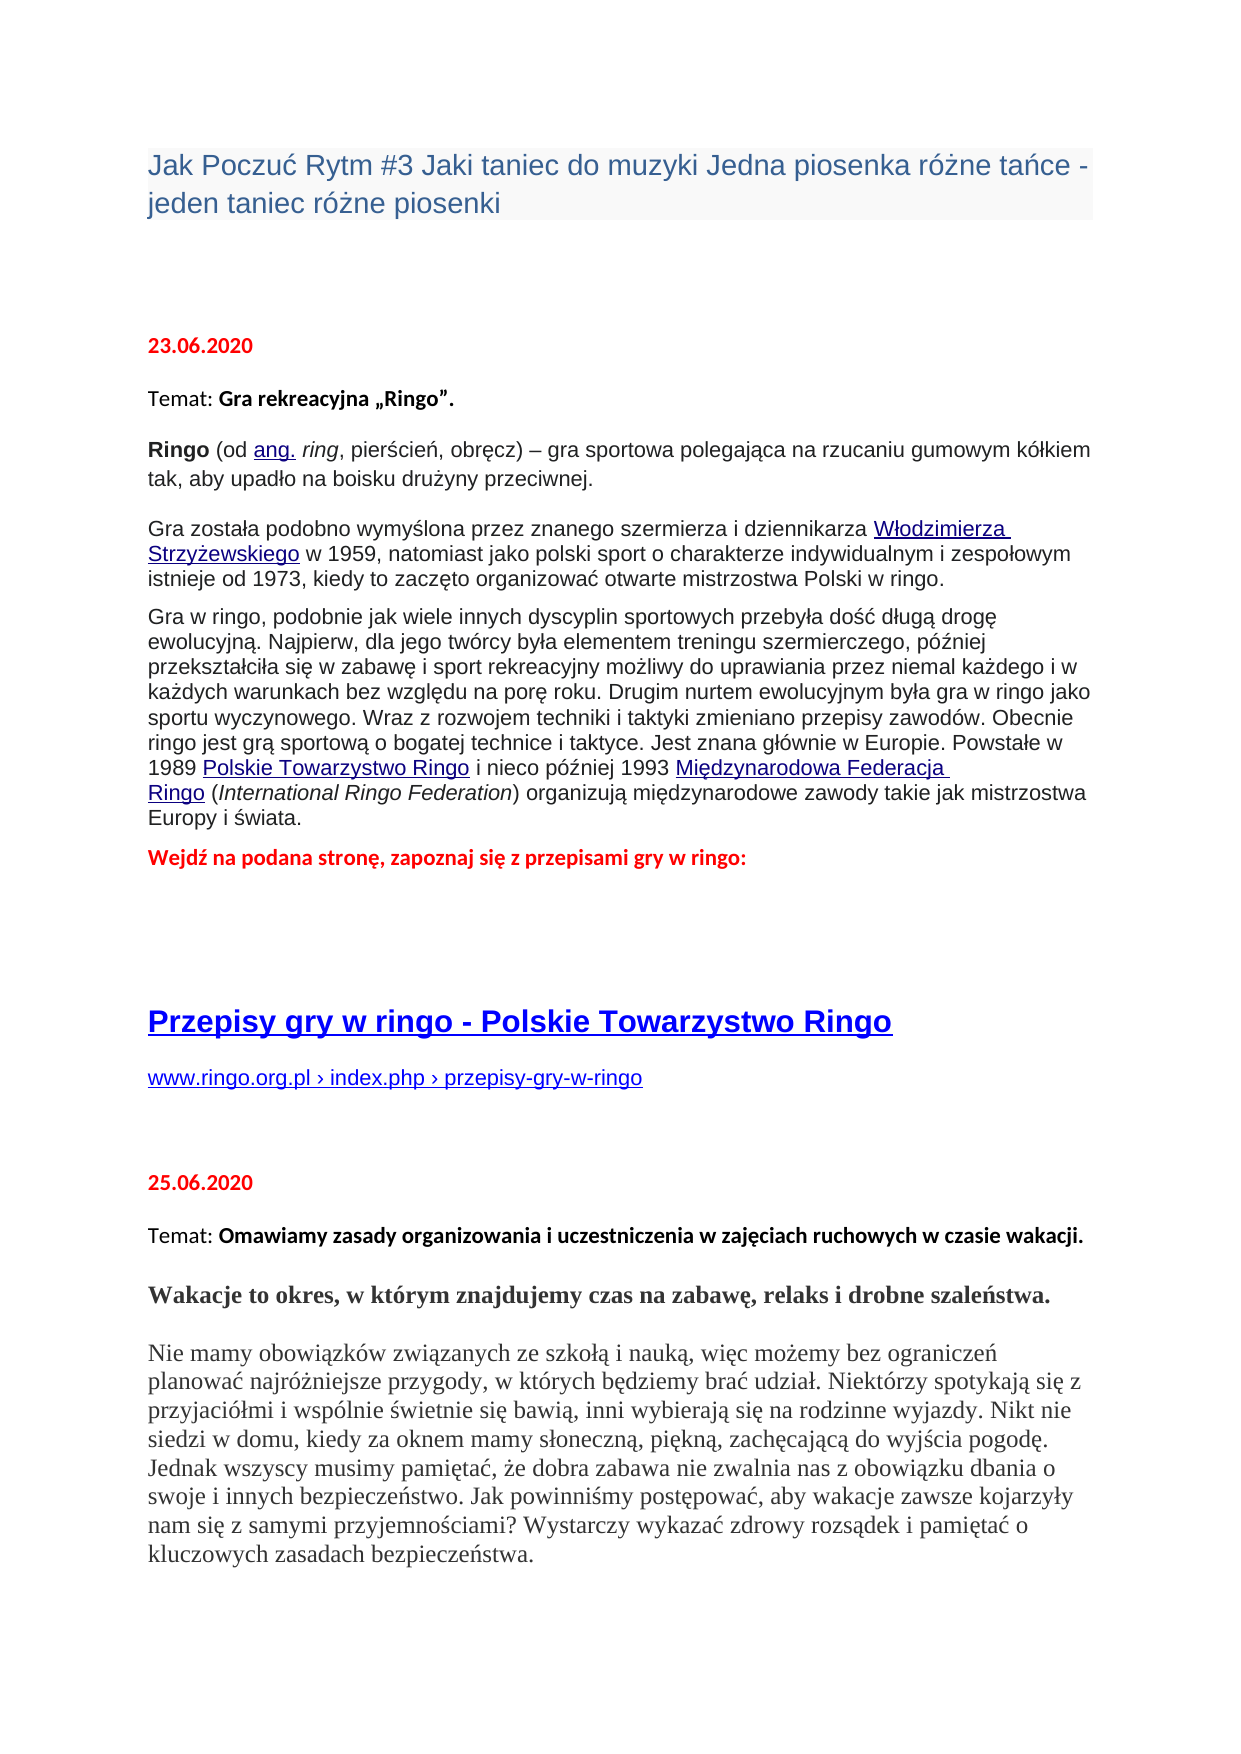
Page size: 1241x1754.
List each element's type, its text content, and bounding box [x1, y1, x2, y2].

subtitle Jak Poczuć Rytm #3 Jaki taniec do muzyki Jedna piosenka różne tańce - jeden taniec różne piosenki [148, 148, 1093, 220]
text Wejdź na podana stronę, zapoznaj się z przepisami gry w ringo: [148, 843, 1093, 871]
text Gra została podobno wymyślona przez znanego szermierza i dziennikarza Włodzimierza Strzyżewskiego w 1959, natomiast jako polski sport o charakterze indywidualnym i zespołowym istnieje od 1973, kiedy to zaczęto organizować otwarte mistrzostwa Polski w ringo. [148, 516, 1093, 591]
text Przepisy gry w ringo - Polskie Towarzystwo Ringo [148, 1003, 1093, 1039]
text Wakacje to okres, w którym znajdujemy czas na zabawę, relaks i drobne szaleństwa. [148, 1274, 1093, 1309]
text www.ringo.org.pl › index.php › przepisy-gry-w-ringo [148, 1065, 1093, 1090]
text Nie mamy obowiązków związanych ze szkołą i nauką, więc możemy bez ograniczeń planować najróżniejsze przygody, w których będziemy brać udział. Niektórzy spotykają się z przyjaciółmi i wspólnie świetnie się bawią, inni wybierają się na rodzinne wyjazdy. Nikt nie siedzi w domu, kiedy za oknem mamy słoneczną, piękną, zachęcającą do wyjścia pogodę. Jednak wszyscy musimy pamiętać, że dobra zabawa nie zwalnia nas z obowiązku dbania o swoje i innych bezpieczeństwo. Jak powinniśmy postępować, aby wakacje zawsze kojarzyły nam się z samymi przyjemnościami? Wystarczy wykazać zdrowy rozsądek i pamiętać o kluczowych zasadach bezpieczeństwa. [148, 1338, 1093, 1568]
text Temat: Omawiamy zasady organizowania i uczestniczenia w zajęciach ruchowych w czasie wakacji. [148, 1221, 1093, 1249]
text Temat: Gra rekreacyjna „Ringo”. [148, 384, 1093, 412]
text 23.06.2020 [148, 331, 1093, 359]
text Ringo (od ang. ring, pierścień, obręcz) – gra sportowa polegająca na rzucaniu gumowym kółkiem tak, aby upadło na boisku drużyny przeciwnej. [148, 437, 1093, 491]
text 25.06.2020 [148, 1168, 1093, 1196]
text Gra w ringo, podobnie jak wiele innych dyscyplin sportowych przebyła dość długą drogę ewolucyjną. Najpierw, dla jego twórcy była elementem treningu szermierczego, później przekształciła się w zabawę i sport rekreacyjny możliwy do uprawiania przez niemal każdego i w każdych warunkach bez względu na porę roku. Drugim nurtem ewolucyjnym była gra w ringo jako sportu wyczynowego. Wraz z rozwojem techniki i taktyki zmieniano przepisy zawodów. Obecnie ringo jest grą sportową o bogatej technice i taktyce. Jest znana głównie w Europie. Powstałe w 1989 Polskie Towarzystwo Ringo i nieco później 1993 Międzynarodowa Federacja Ringo (International Ringo Federation) organizują międzynarodowe zawody takie jak mistrzostwa Europy i świata. [148, 604, 1093, 831]
